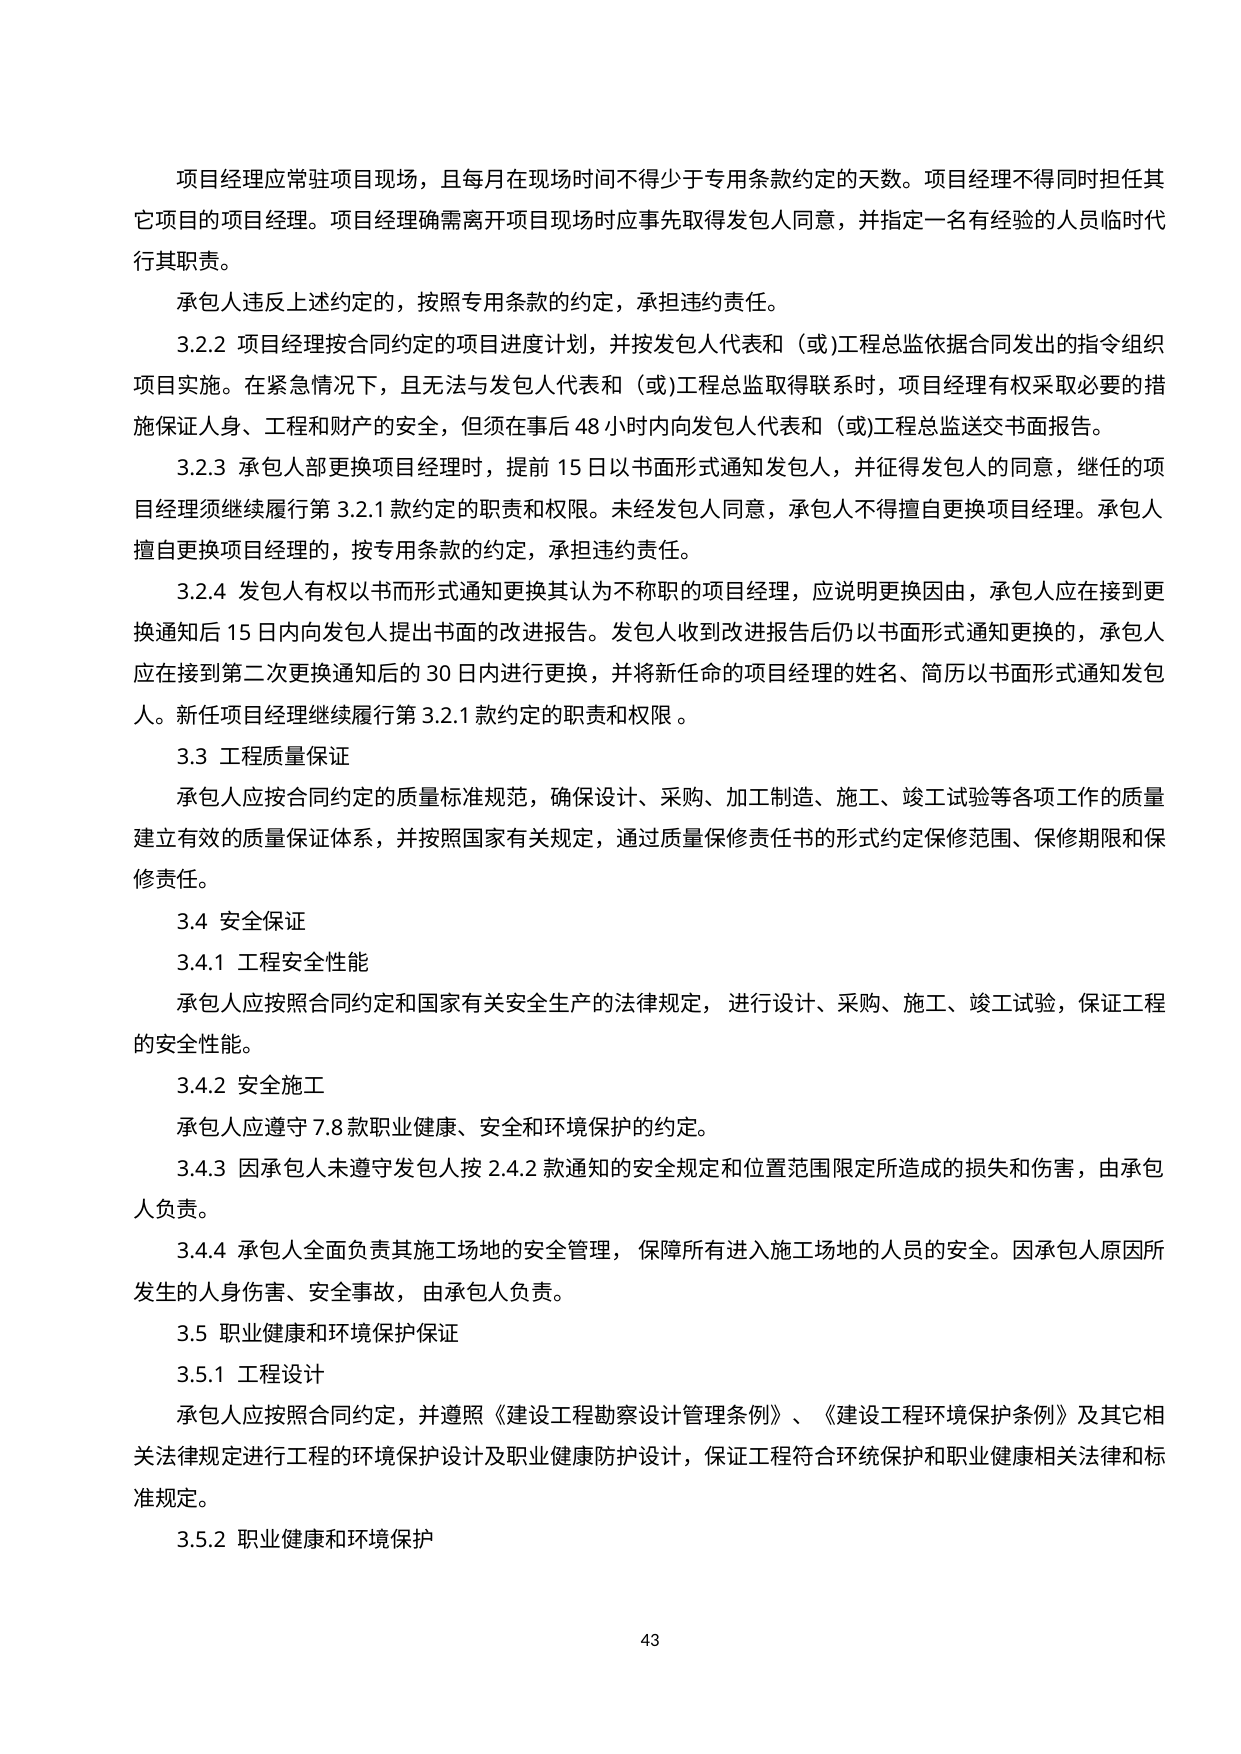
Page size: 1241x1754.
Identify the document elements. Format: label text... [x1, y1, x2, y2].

text 承包人应按合同约定的质量标准规范，确保设计、采购、加工制造、施工、竣工试验等各项工作的质量，建立有效的质量保证体系，并按照国家有关规定，通过质量保修责任书的形式约定保修范围、保修期限和保修责任。 [133, 780, 1167, 894]
text 3.4.3 因承包人未遵守发包人按2.4.2 款通知的安全规定和位置范围限定所造成的损失和伤害，由承包人负责。 [133, 1151, 1167, 1224]
text 承包人应按照合同约定和国家有关安全生产的法律规定， 进行设计、采购、施工、竣工试验，保证工程的安全性能。 [133, 986, 1167, 1059]
text 3.4 安全保证 [133, 904, 1167, 935]
text 3.4.1 工程安全性能 [133, 945, 1167, 977]
text 3.4.4 承包人全面负责其施工场地的安全管理， 保障所有进入施工场地的人员的安全。因承包人原因所发生的人身伤害、安全事故， 由承包人负责。 [133, 1233, 1167, 1306]
text 3.2.3 承包人部更换项目经理时，提前 15日以书面形式通知发包人，并征得发包人的同意，继任的项目经理须继续履行第3.2.1款约定的职责和权限。未经发包人同意，承包人不得擅自更换项目经理。承包人擅自更换项目经理的，按专用条款的约定，承担违约责任。 [133, 450, 1167, 564]
text 3.5.2 职业健康和环境保护 [133, 1522, 1167, 1553]
text 3.2.4 发包人有权以书而形式通知更换其认为不称职的项目经理，应说明更换因由，承包人应在接到更换通知后15日内向发包人提出书面的改进报告。发包人收到改进报告后仍以书面形式通知更换的，承包人应在接到第二次更换通知后的30日内进行更换，并将新任命的项目经理的姓名、简历以书面形式通知发包人。新任项目经理继续履行第3.2.1款约定的职责和权限 。 [133, 574, 1167, 729]
text 3.4.2 安全施工 [133, 1068, 1167, 1100]
text 3.2.2 项目经理按合同约定的项目进度计划，并按发包人代表和（或)工程总监依据合同发出的指令组织项目实施。在紧急情况下，且无法与发包人代表和（或)工程总监取得联系时，项目经理有权采取必要的措施保证人身、工程和财产的安全，但须在事后48小时内向发包人代表和（或)工程总监送交书面报告。 [133, 327, 1167, 441]
text 项目经理应常驻项目现场，且每月在现场时间不得少于专用条款约定的天数。项目经理不得同时担任其它项目的项目经理。项目经理确需离开项目现场时应事先取得发包人同意，并指定一名有经验的人员临时代行其职责。 [133, 162, 1167, 276]
text 3.5 职业健康和环境保护保证 [133, 1316, 1167, 1347]
text 承包人应遵守7.8款职业健康、安全和环境保护的约定。 [133, 1110, 1167, 1141]
text 3.3 工程质量保证 [133, 739, 1167, 771]
text 3.5.1 工程设计 [133, 1357, 1167, 1389]
text 承包人违反上述约定的，按照专用条款的约定，承担违约责任。 [133, 285, 1167, 317]
text 承包人应按照合同约定，并遵照《建设工程勘察设计管理条例》、《建设工程环境保护条例》及其它相关法律规定进行工程的环境保护设计及职业健康防护设计，保证工程符合环统保护和职业健康相关法律和标准规定。 [133, 1398, 1167, 1512]
